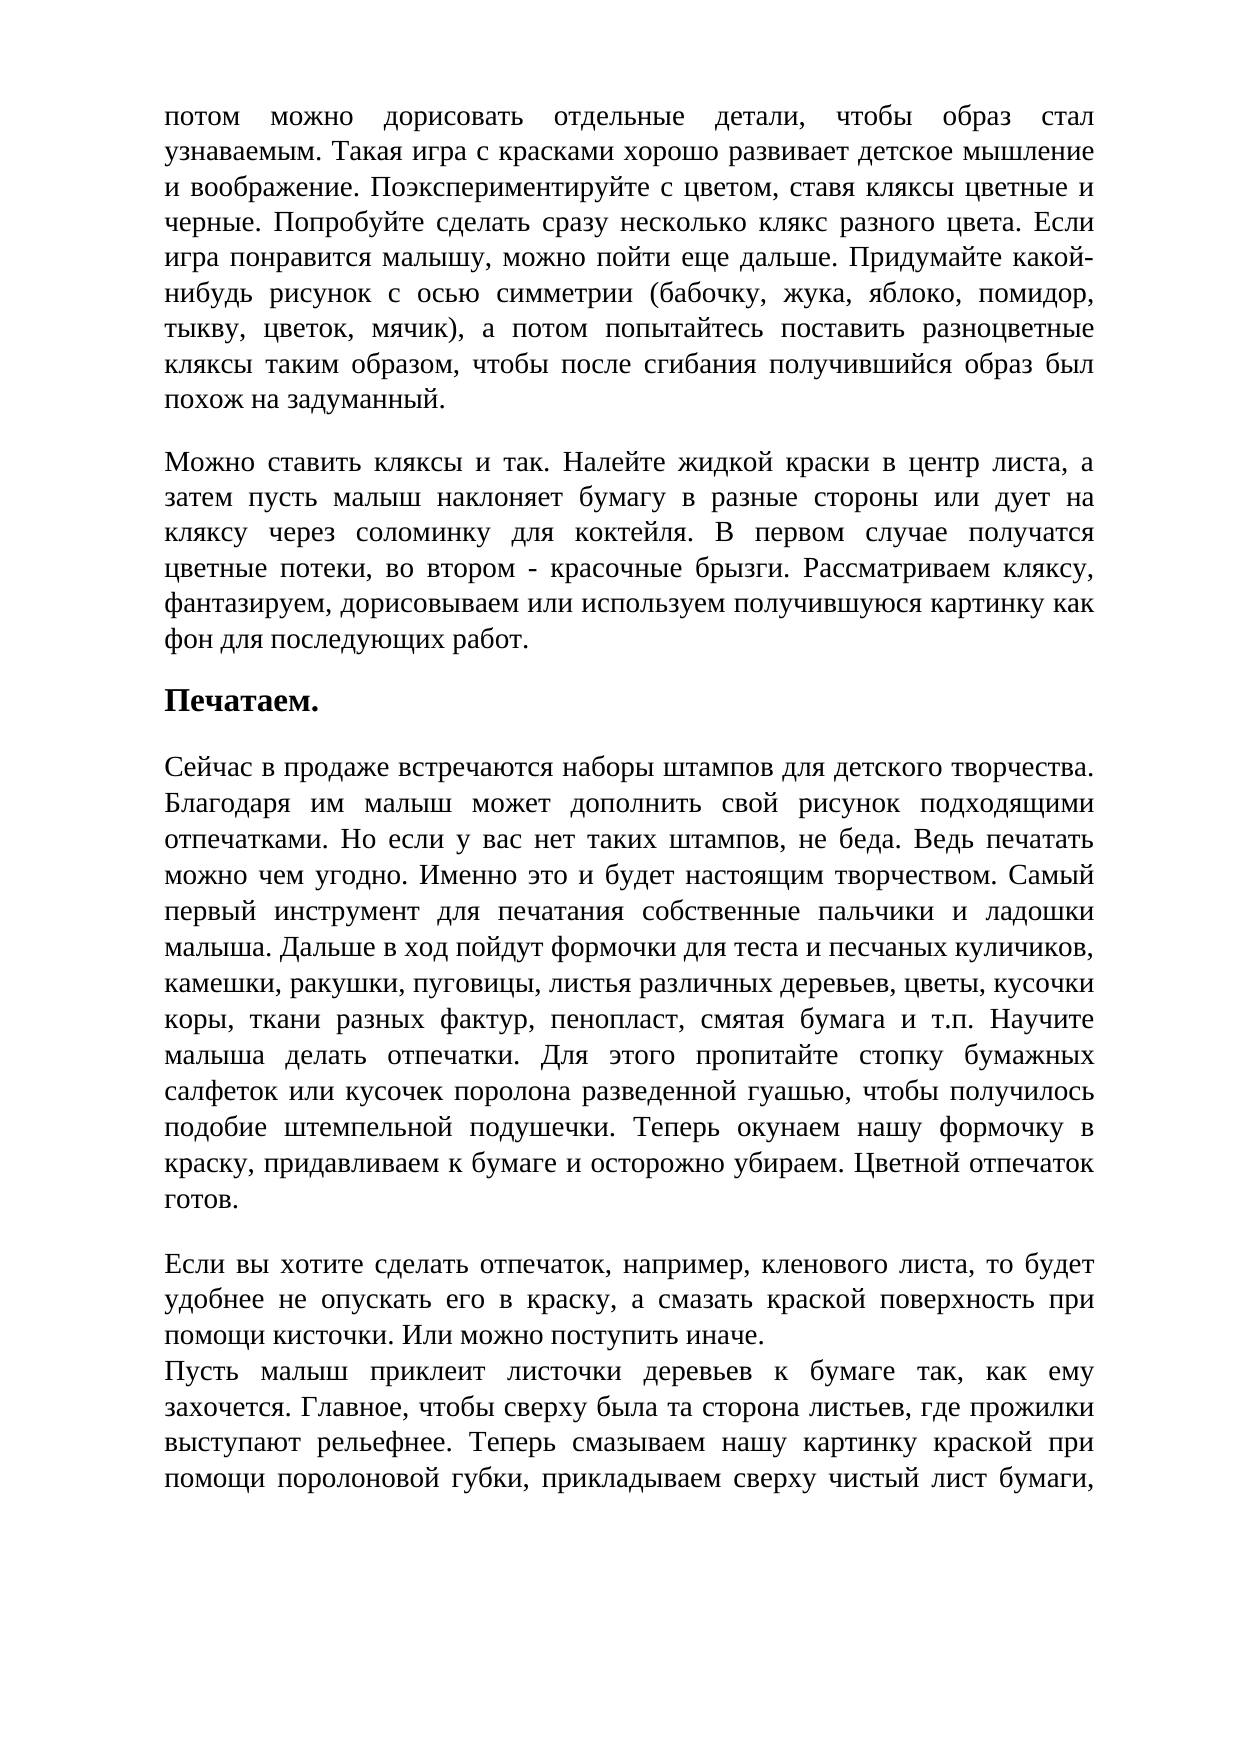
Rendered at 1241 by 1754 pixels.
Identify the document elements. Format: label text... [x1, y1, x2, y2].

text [164, 97, 1095, 416]
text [164, 1352, 1095, 1495]
text Печатаем. [164, 683, 1095, 719]
text Сейчас в продаже встречаются наборы штампов для детского творчества. Благодаря им малыш может дополнить свой рисунок подходящими отпечатками. Но если у вас нет таких штампов, не беда. Ведь печатать можно чем угодно. Именно это и будет настоящим творчеством. Самый первый инструмент для печатания собственные пальчики и ладошки малыша. Дальше в ход пойдут формочки для теста и песчаных куличиков, камешки, ракушки, пуговицы, листья различных деревьев, цветы, кусочки коры, ткани разных фактур, пенопласт, смятая бумага и т.п. Научите малыша делать отпечатки. Для этого пропитайте стопку бумажных салфеток или кусочек поролона разведенной гуашью, чтобы получилось подобие штемпельной подушечки. Теперь окунаем нашу формочку в краску, придавливаем к бумаге и осторожно убираем. Цветной отпечаток готов. [164, 748, 1095, 1215]
text Можно ставить кляксы и так. Налейте жидкой краски в центр листа, а затем пусть малыш наклоняет бумагу в разные стороны или дует на кляксу через соломинку для коктейля. В первом случае получатся цветные потеки, во втором - красочные брызги. Рассматриваем кляксу, фантазируем, дорисовываем или используем получившуюся картинку как фон для последующих работ. [164, 443, 1095, 655]
text Если вы хотите сделать отпечаток, например, кленового листа, то будет удобнее не опускать его в краску, а смазать краской поверхность при помощи кисточки. Или можно поступить иначе. [164, 1244, 1095, 1352]
